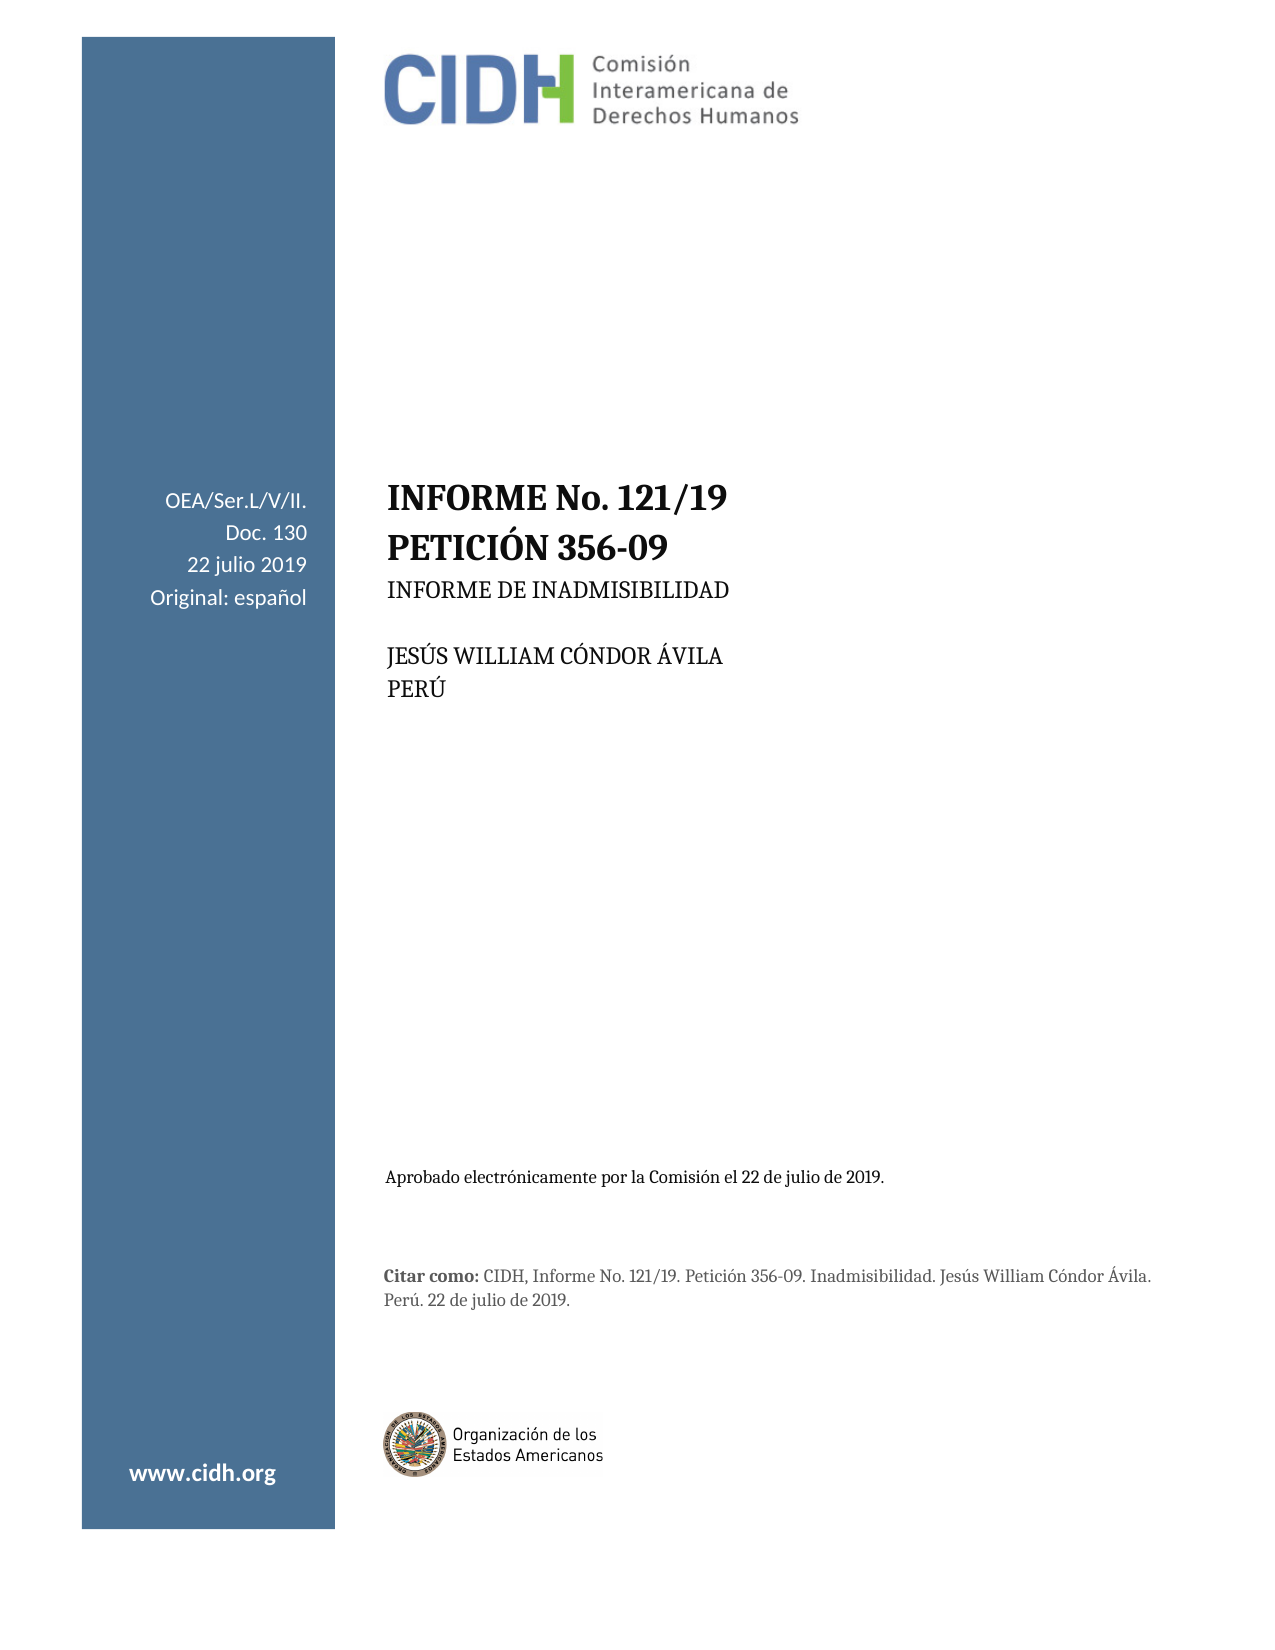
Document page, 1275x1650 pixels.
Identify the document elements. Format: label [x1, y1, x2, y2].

picture [375, 47, 810, 131]
picture [383, 1412, 603, 1477]
